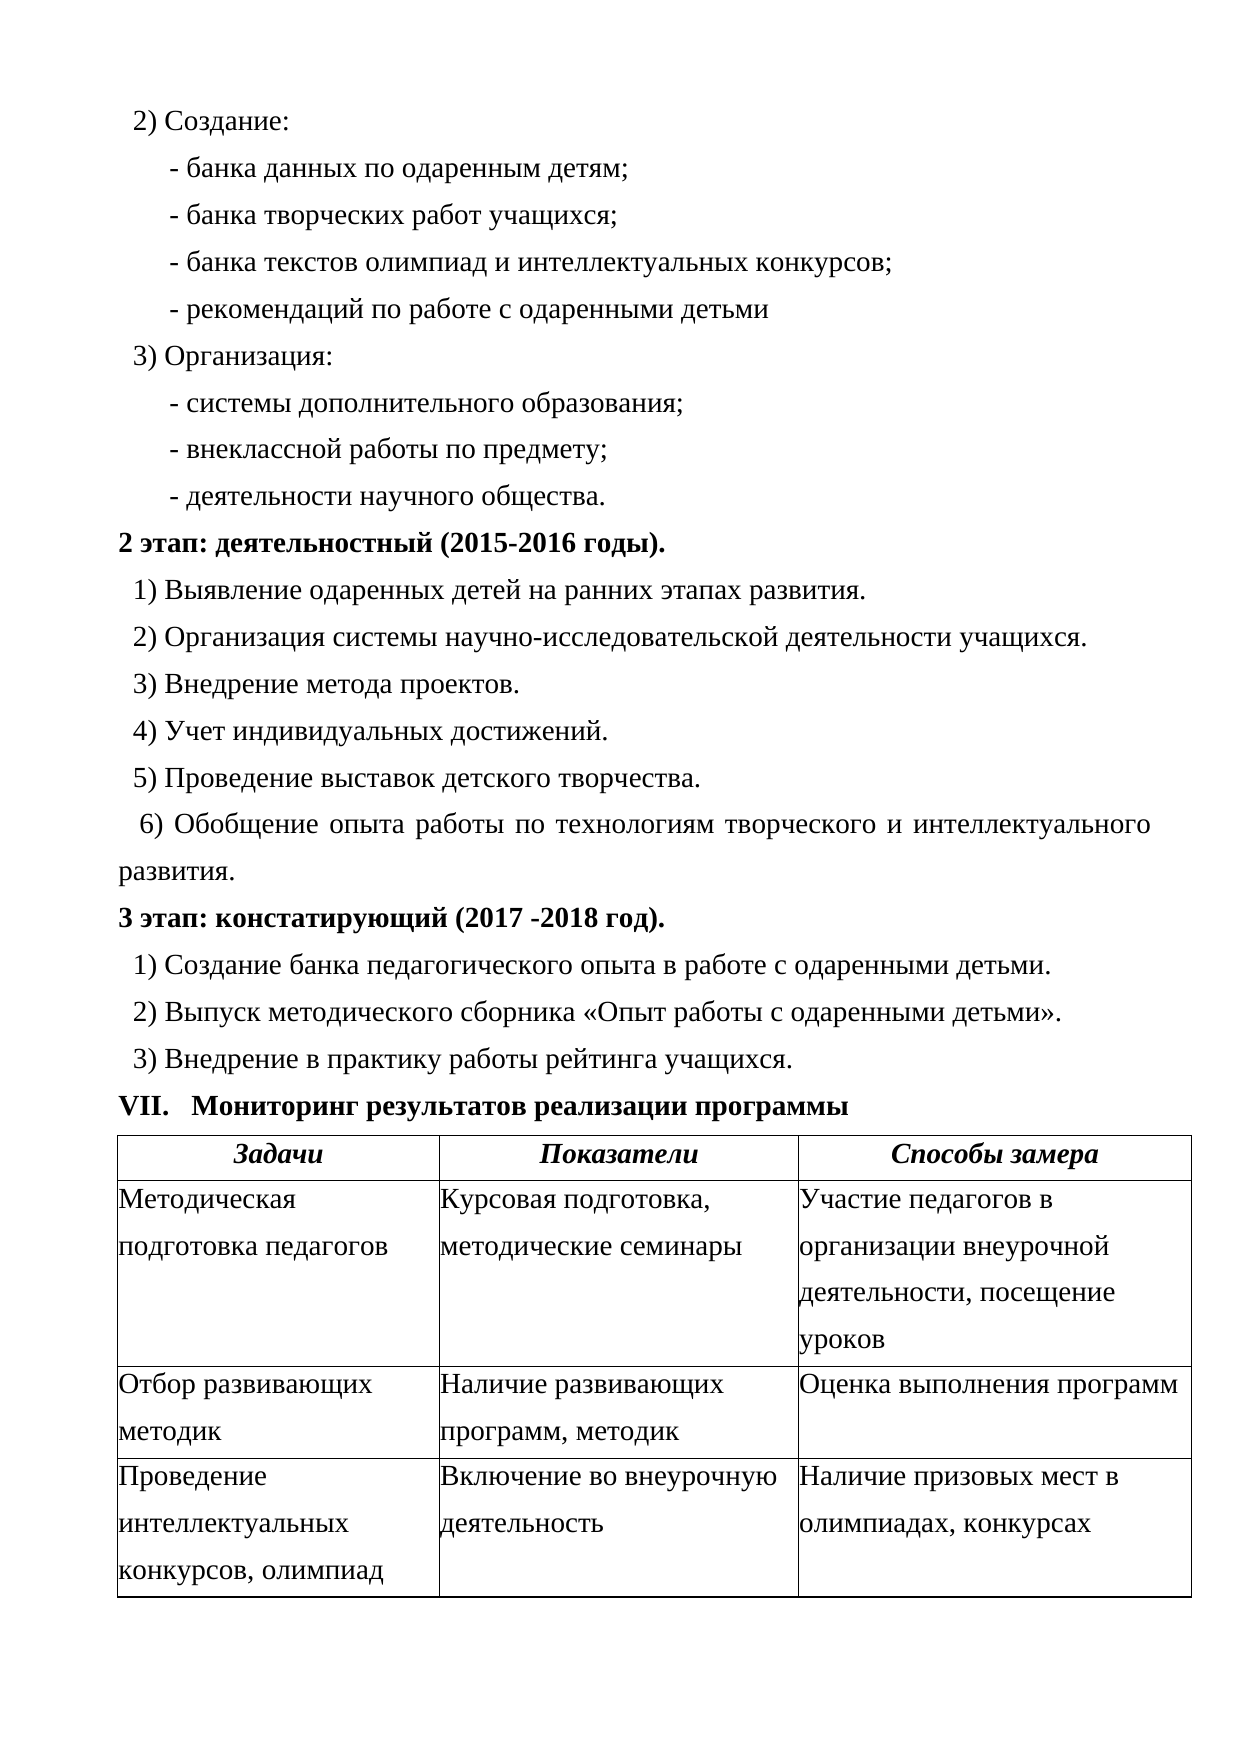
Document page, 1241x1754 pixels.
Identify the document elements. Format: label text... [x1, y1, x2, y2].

text - внеклассной работы по предмету; [118, 432, 1152, 465]
table_header Задачи [118, 1136, 439, 1180]
text 4) Учет индивидуальных достижений. [118, 713, 1152, 746]
table_cell Отбор развивающих методик [118, 1367, 439, 1457]
text 3 этап: констатирующий (2017 -2018 год). [118, 900, 1152, 934]
text - банка данных по одаренным детям; [118, 150, 1152, 184]
text - банка творческих работ учащихся; [118, 197, 1152, 231]
text VII. Мониторинг результатов реализации программы [118, 1088, 1152, 1121]
text 2) Создание: [118, 103, 1152, 137]
table_cell Участие педагогов в организации внеурочной деятельности, посещение уроков [799, 1181, 1191, 1366]
text 2) Организация системы научно-исследовательской деятельности учащихся. [118, 619, 1152, 653]
table_cell Методическая подготовка педагогов [118, 1181, 439, 1366]
text 3) Внедрение метода проектов. [118, 666, 1152, 699]
text - банка текстов олимпиад и интеллектуальных конкурсов; [118, 244, 1152, 278]
text 6) Обобщение опыта работы по технологиям творческого и интеллектуального развития. [118, 807, 1152, 887]
text 3) Внедрение в практику работы рейтинга учащихся. [118, 1041, 1152, 1074]
text 2 этап: деятельностный (2015-2016 годы). [118, 525, 1152, 559]
table_header Показатели [440, 1136, 798, 1180]
text 1) Создание банка педагогического опыта в работе с одаренными детьми. [118, 947, 1152, 981]
text 3) Организация: [118, 338, 1152, 371]
table_cell Курсовая подготовка, методические семинары [440, 1181, 798, 1366]
text 1) Выявление одаренных детей на ранних этапах развития. [118, 572, 1152, 606]
text - системы дополнительного образования; [118, 385, 1152, 418]
text - рекомендаций по работе с одаренными детьми [118, 291, 1152, 324]
text 5) Проведение выставок детского творчества. [118, 760, 1152, 793]
table_cell Включение во внеурочную деятельность [440, 1459, 798, 1596]
text - деятельности научного общества. [118, 478, 1152, 512]
text 2) Выпуск методического сборника «Опыт работы с одаренными детьми». [118, 994, 1152, 1028]
table_cell Наличие призовых мест в олимпиадах, конкурсах [799, 1459, 1191, 1596]
table_cell Проведение интеллектуальных конкурсов, олимпиад [118, 1459, 439, 1596]
table_cell Оценка выполнения программ [799, 1367, 1191, 1457]
table_header Способы замера [799, 1136, 1191, 1180]
table_cell Наличие развивающих программ, методик [440, 1367, 798, 1457]
